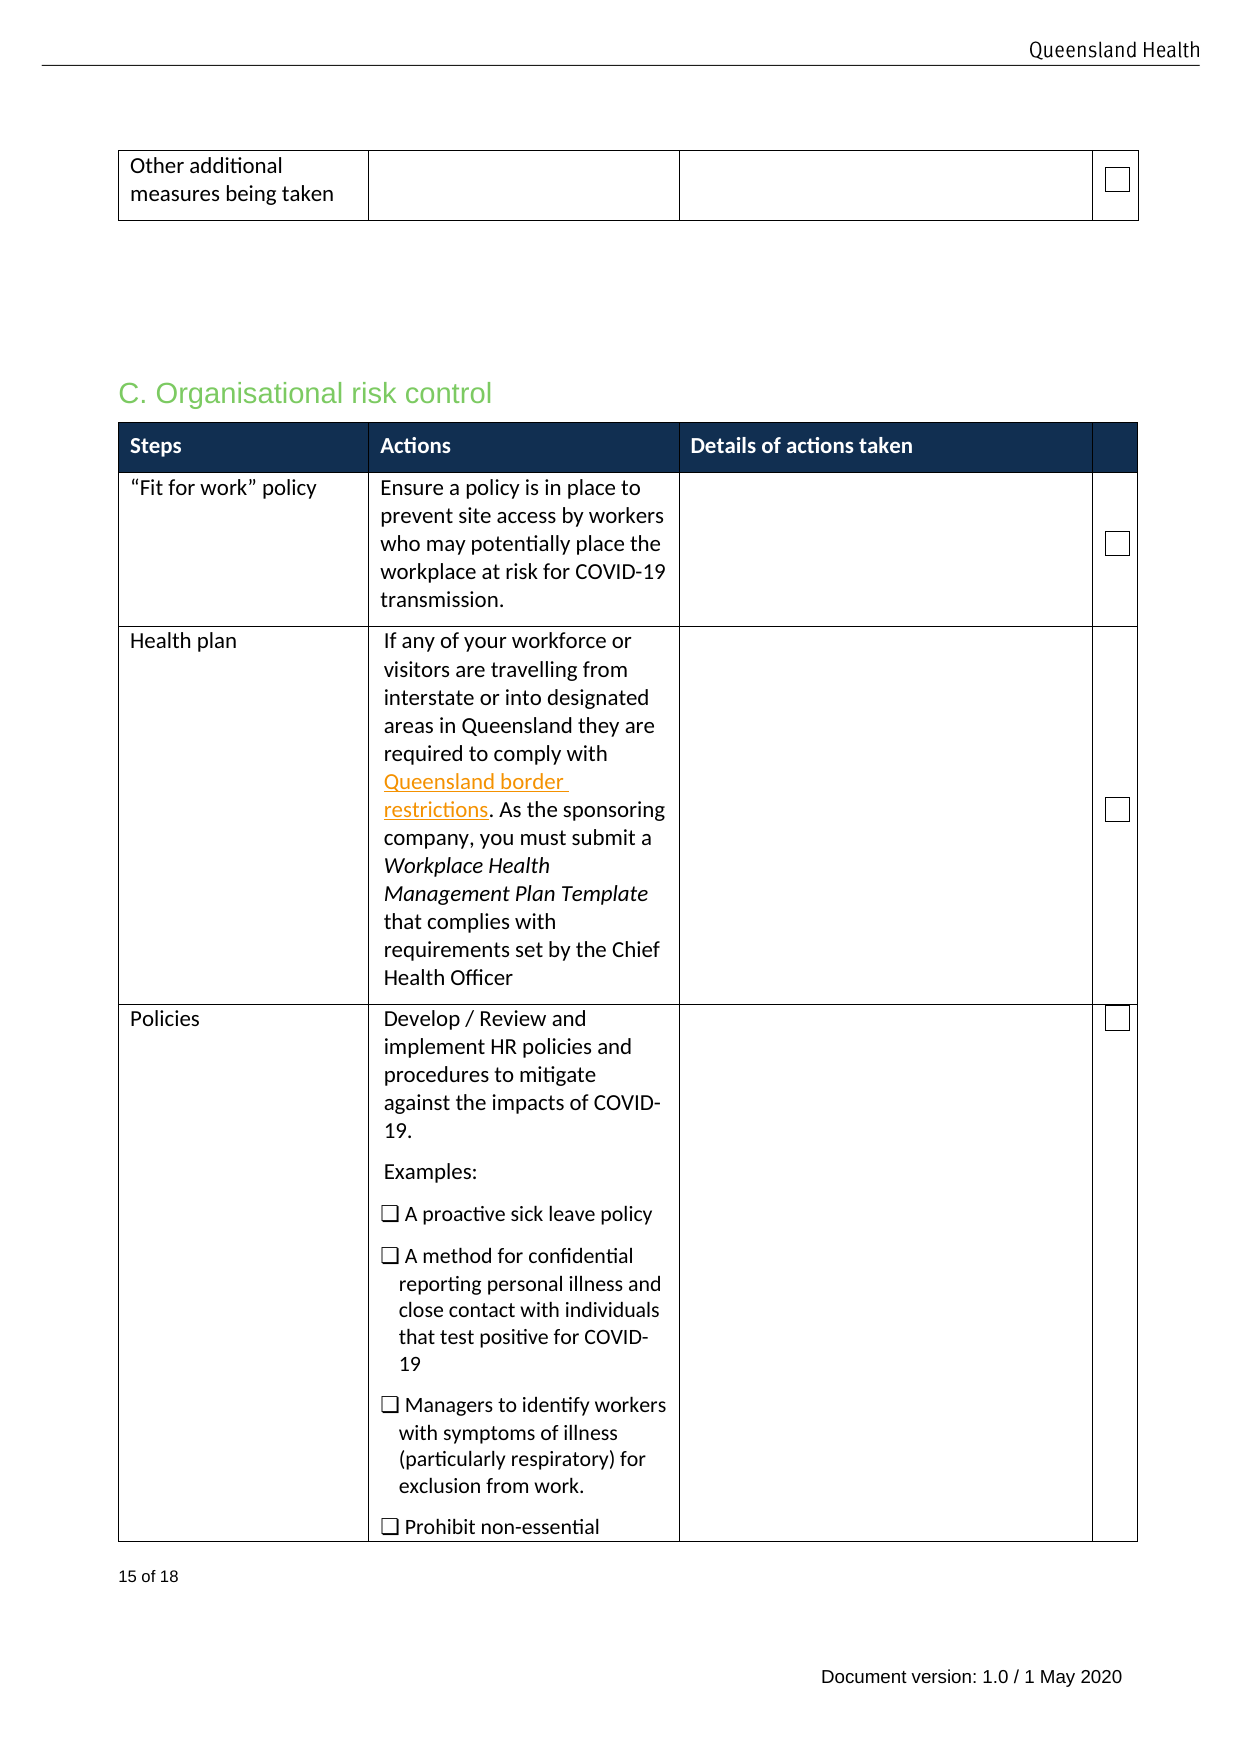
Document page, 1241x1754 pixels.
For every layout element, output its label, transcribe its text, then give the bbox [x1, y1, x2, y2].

table_cell [1093, 627, 1137, 1003]
table_header Steps [119, 423, 368, 472]
table_cell [1093, 151, 1138, 219]
table_cell [1093, 473, 1137, 626]
table_cell Other additional measures being taken [119, 151, 368, 219]
table_cell [680, 1005, 1092, 1541]
table_cell Policies [119, 1005, 368, 1541]
table_header Actions [369, 423, 679, 472]
table_cell [1093, 1005, 1137, 1541]
table_cell [680, 473, 1092, 626]
table_header [1093, 423, 1137, 472]
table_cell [369, 1005, 679, 1541]
table_cell Health plan [119, 627, 368, 1003]
table_header Details of actions taken [680, 423, 1092, 472]
table_cell “Fit for work” policy [119, 473, 368, 626]
table_cell If any of your workforce or visitors are travelling from interstate or into designated areas in Queensland they are required to comply with Queensland border restrictions. As the sponsoring company, you must submit a Workplace Health Management Plan Template that complies with requirements set by the Chief Health Officer [369, 627, 679, 1003]
table_cell [680, 151, 1092, 219]
picture [0, 0, 1241, 83]
table_cell [680, 627, 1092, 1003]
title C. Organisational risk control [118, 376, 1122, 409]
table_cell Ensure a policy is in place to prevent site access by workers who may potentially place the workplace at risk for COVID-19 transmission. [369, 473, 679, 626]
table_cell [369, 151, 679, 219]
